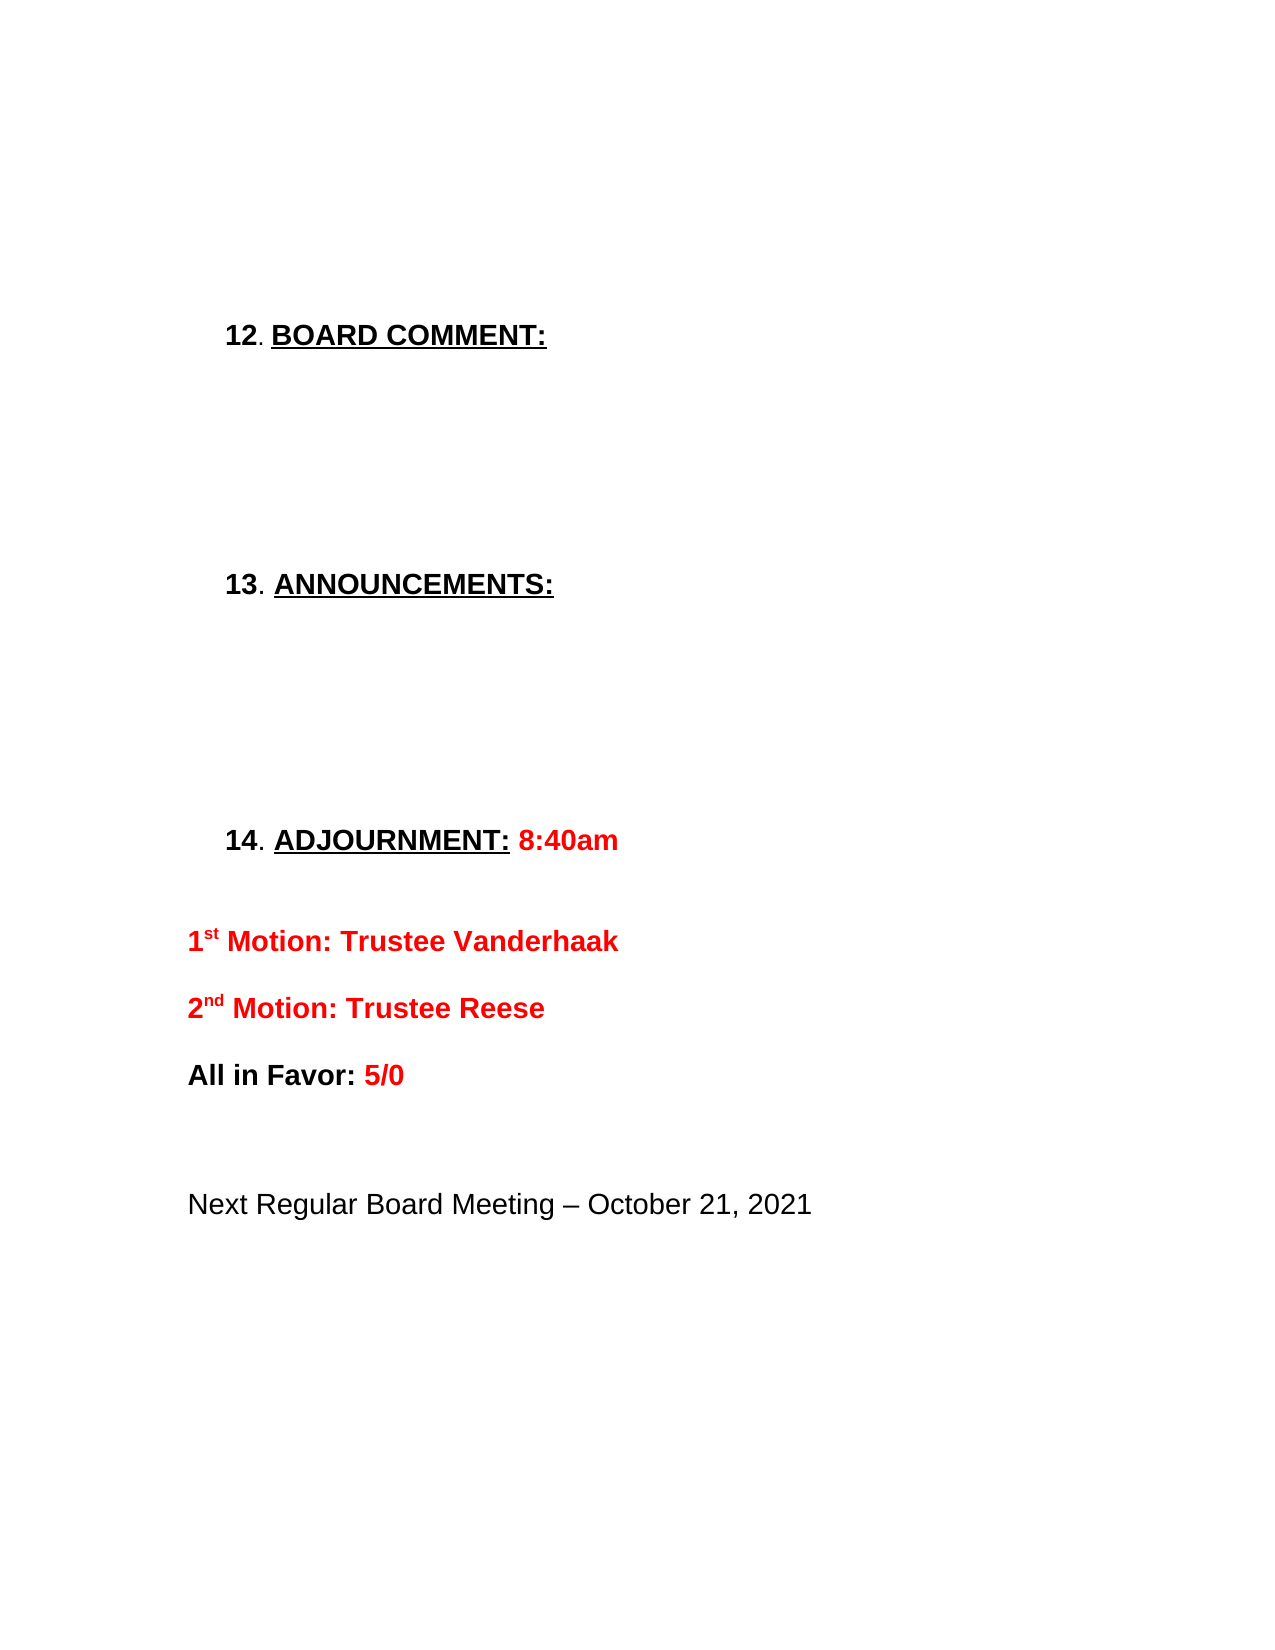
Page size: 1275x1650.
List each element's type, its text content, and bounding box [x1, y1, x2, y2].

text 2nd Motion: Trustee Reese [187, 991, 1125, 1024]
text 1st Motion: Trustee Vanderhaak [187, 924, 1125, 957]
text Next Regular Board Meeting – October 21, 2021 [187, 1187, 1125, 1221]
text 13. ANNOUNCEMENTS: [187, 567, 1125, 600]
text 14. ADJOURNMENT: 8:40am [187, 823, 1125, 857]
text 12. BOARD COMMENT: [150, 318, 1125, 351]
text All in Favor: 5/0 [187, 1058, 1125, 1091]
